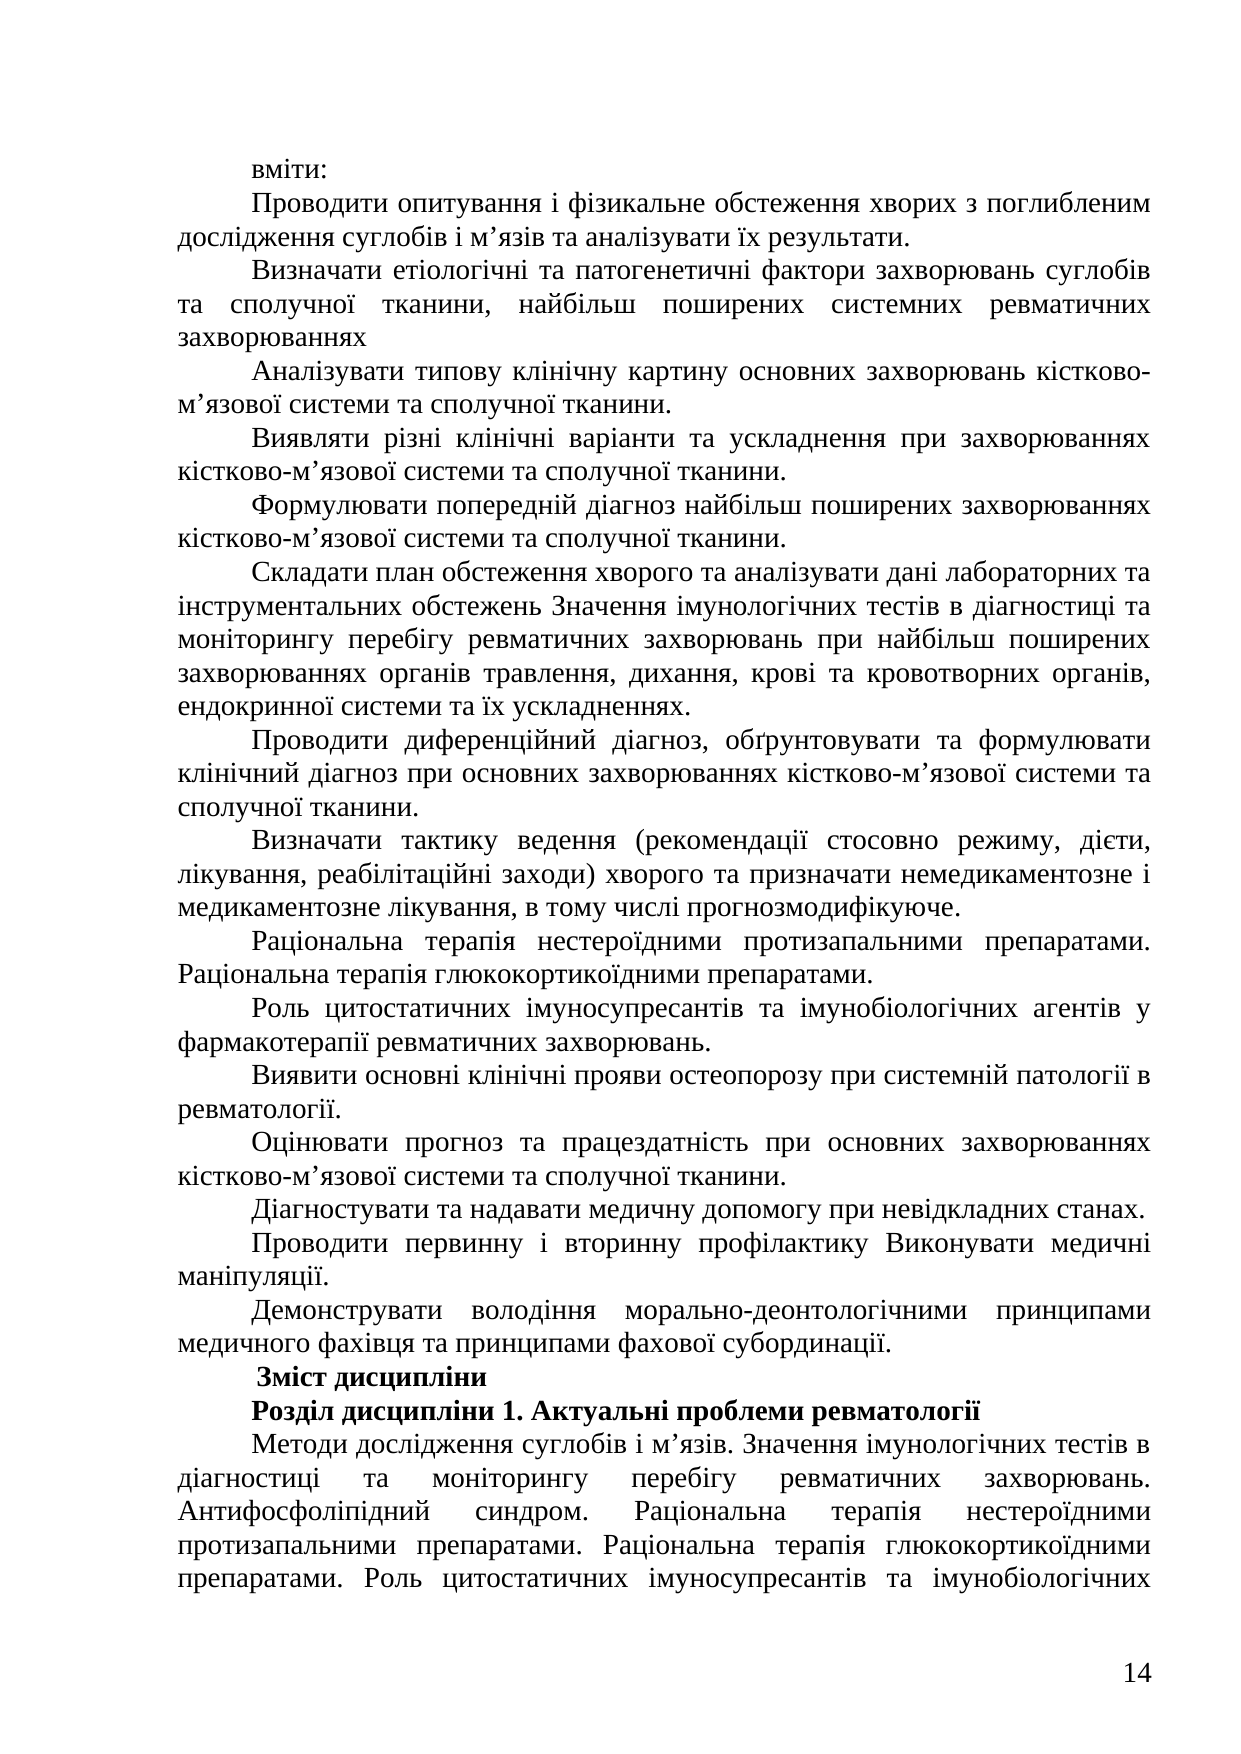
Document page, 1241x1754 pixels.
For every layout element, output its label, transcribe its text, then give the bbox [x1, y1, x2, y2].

text Раціональна терапія нестероїдними протизапальними препаратами. Раціональна терапія глюкокортикоїдними препаратами. [177, 923, 1152, 990]
text Складати план обстеження хворого та аналізувати дані лабораторних та інструментальних обстежень Значення імунологічних тестів в діагностиці та моніторингу перебігу ревматичних захворювань при найбільш поширених захворюваннях органів травлення, дихання, крові та кровотворних органів, ендокринної системи та їх ускладненнях. [177, 554, 1152, 722]
text Аналізувати типову клінічну картину основних захворювань кістково-м’язової системи та сполучної тканини. [177, 353, 1152, 420]
text Формулювати попередній діагноз найбільш поширених захворюваннях кістково-м’язової системи та сполучної тканини. [177, 487, 1152, 554]
text Визначати тактику ведення (рекомендації стосовно режиму, дієти, лікування, реабілітаційні заходи) хворого та призначати немедикаментозне і медикаментозне лікування, в тому числі прогнозмодифікуюче. [177, 822, 1152, 923]
text Виявляти різні клінічні варіанти та ускладнення при захворюваннях кістково-м’язової системи та сполучної тканини. [177, 420, 1152, 487]
text Зміст дисципліни [177, 1359, 1152, 1393]
text Проводити опитування і фізикальне обстеження хворих з поглибленим дослідження суглобів і м’язів та аналізувати їх результати. [177, 185, 1152, 252]
text вміти: [177, 152, 1152, 185]
text Демонструвати володіння морально-деонтологічними принципами медичного фахівця та принципами фахової субординації. [177, 1292, 1152, 1359]
text Проводити диференційний діагноз, обґрунтовувати та формулювати клінічний діагноз при основних захворюваннях кістково-м’язової системи та сполучної тканини. [177, 722, 1152, 822]
text Виявити основні клінічні прояви остеопорозу при системній патології в ревматології. [177, 1057, 1152, 1124]
text Розділ дисципліни 1. Актуальні проблеми ревматології [177, 1393, 1152, 1426]
text Оцінювати прогноз та працездатність при основних захворюваннях кістково-м’язової системи та сполучної тканини. [177, 1124, 1152, 1191]
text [177, 1426, 1152, 1594]
text Проводити первинну і вторинну профілактику Виконувати медичні маніпуляції. [177, 1225, 1152, 1292]
text Роль цитостатичних імуносупресантів та імунобіологічних агентів у фармакотерапії ревматичних захворювань. [177, 990, 1152, 1057]
text Діагностувати та надавати медичну допомогу при невідкладних станах. [177, 1191, 1152, 1225]
text Визначати етіологічні та патогенетичні фактори захворювань суглобів та сполучної тканини, найбільш поширених системних ревматичних захворюваннях [177, 252, 1152, 353]
